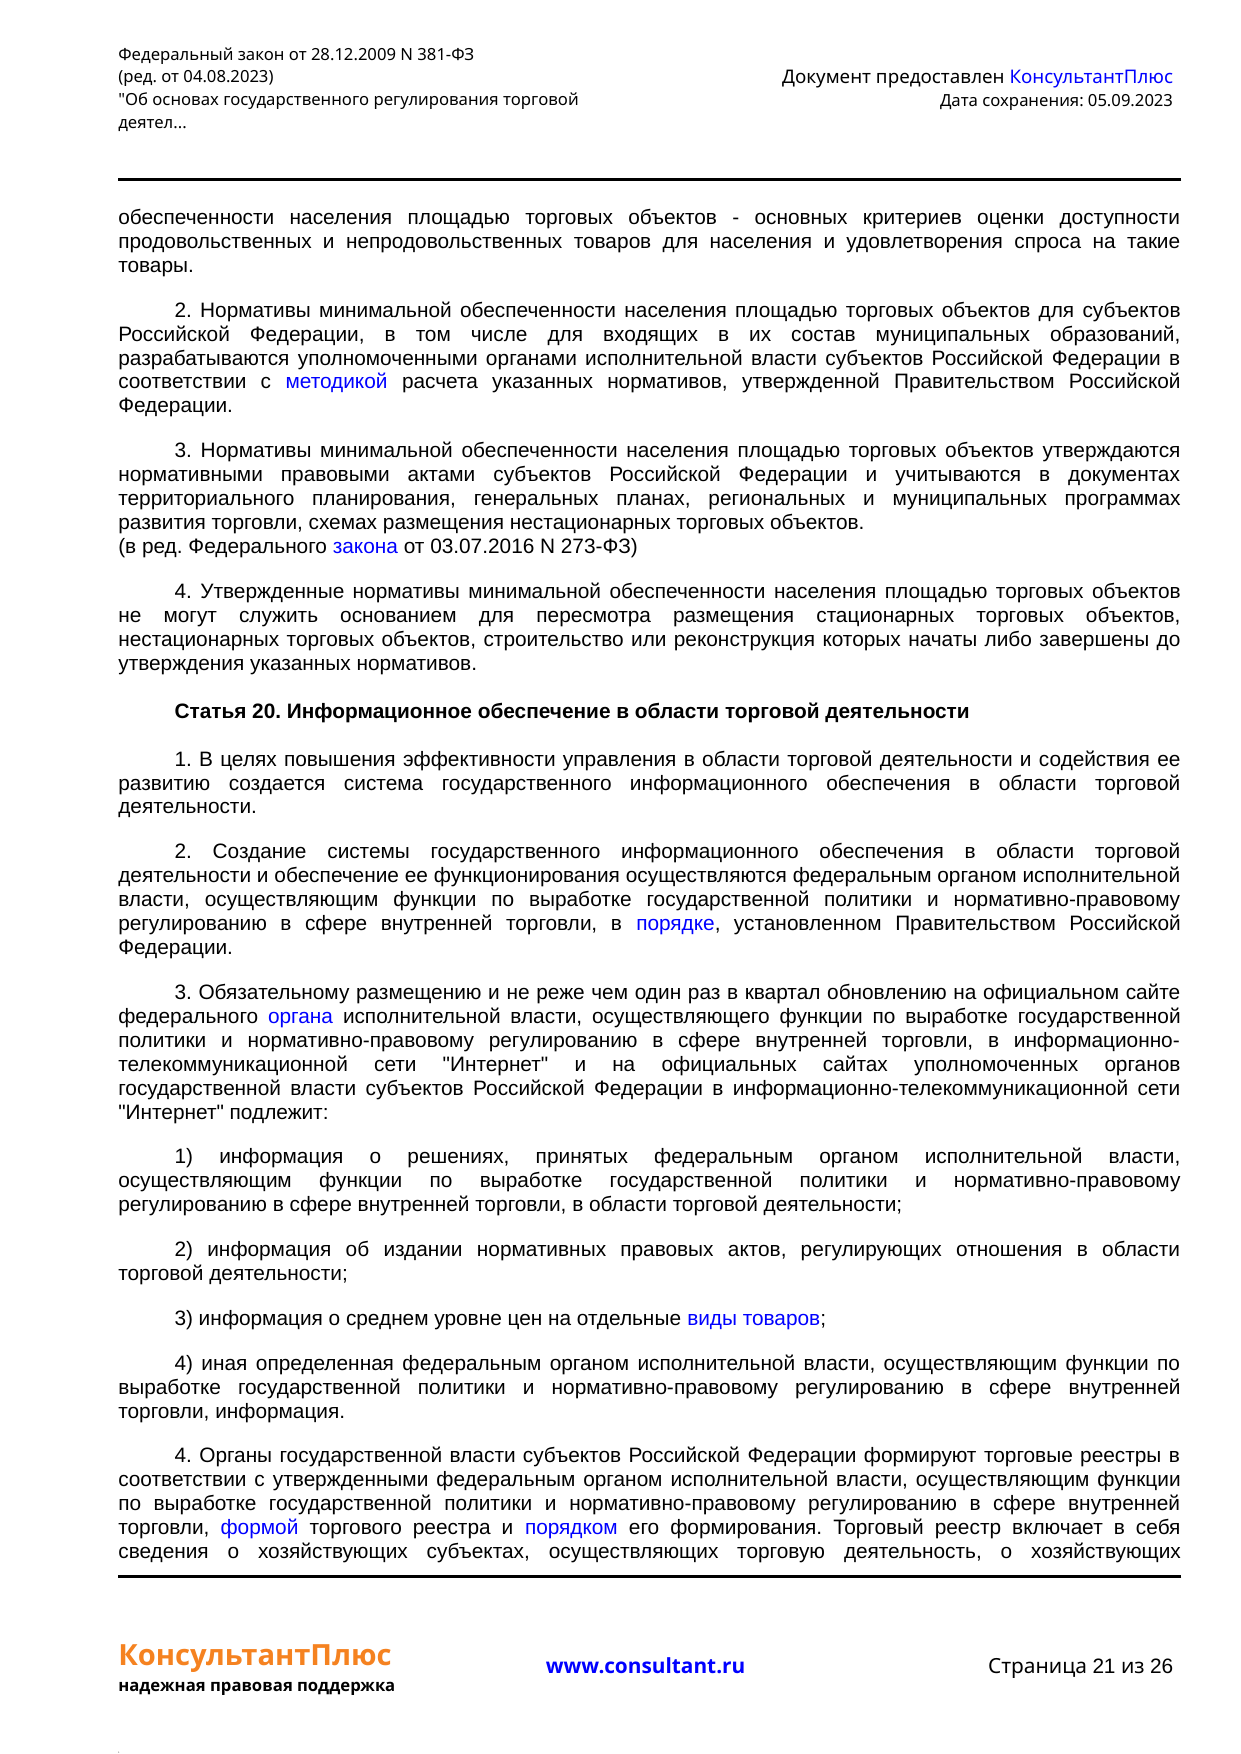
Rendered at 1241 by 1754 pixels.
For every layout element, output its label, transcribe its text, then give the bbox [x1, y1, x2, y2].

text 3. Нормативы минимальной обеспеченности населения площадью торговых объектов утверждаются нормативными правовыми актами субъектов Российской Федерации и учитываются в документах территориального планирования, генеральных планах, региональных и муниципальных программах развития торговли, схемах размещения нестационарных торговых объектов. [118, 438, 1181, 534]
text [118, 1443, 1181, 1563]
text 2) информация об издании нормативных правовых актов, регулирующих отношения в области торговой деятельности; [118, 1237, 1181, 1285]
text 3) информация о среднем уровне цен на отдельные виды товаров; [118, 1306, 1181, 1330]
text 4) иная определенная федеральным органом исполнительной власти, осуществляющим функции по выработке государственной политики и нормативно-правовому регулированию в сфере внутренней торговли, информация. [118, 1351, 1181, 1422]
text 3. Обязательному размещению и не реже чем один раз в квартал обновлению на официальном сайте федерального органа исполнительной власти, осуществляющего функции по выработке государственной политики и нормативно-правовому регулированию в сфере внутренней торговли, в информационно-телекоммуникационной сети "Интернет" и на официальных сайтах уполномоченных органов государственной власти субъектов Российской Федерации в информационно-телекоммуникационной сети "Интернет" подлежит: [118, 980, 1181, 1123]
text (в ред. Федерального закона от 03.07.2016 N 273-ФЗ) [118, 534, 1181, 558]
text 2. Нормативы минимальной обеспеченности населения площадью торговых объектов для субъектов Российской Федерации, в том числе для входящих в их состав муниципальных образований, разрабатываются уполномоченными органами исполнительной власти субъектов Российской Федерации в соответствии с методикой расчета указанных нормативов, утвержденной Правительством Российской Федерации. [118, 297, 1181, 417]
text 1. В целях повышения эффективности управления в области торговой деятельности и содействия ее развитию создается система государственного информационного обеспечения в области торговой деятельности. [118, 746, 1181, 818]
text 2. Создание системы государственного информационного обеспечения в области торговой деятельности и обеспечение ее функционирования осуществляются федеральным органом исполнительной власти, осуществляющим функции по выработке государственной политики и нормативно-правовому регулированию в сфере внутренней торговли, в порядке, установленном Правительством Российской Федерации. [118, 839, 1181, 959]
text 4. Утвержденные нормативы минимальной обеспеченности населения площадью торговых объектов не могут служить основанием для пересмотра размещения стационарных торговых объектов, нестационарных торговых объектов, строительство или реконструкция которых начаты либо завершены до утверждения указанных нормативов. [118, 579, 1181, 674]
title Статья 20. Информационное обеспечение в области торговой деятельности [118, 698, 1181, 722]
text 1) информация о решениях, принятых федеральным органом исполнительной власти, осуществляющим функции по выработке государственной политики и нормативно-правовому регулированию в сфере внутренней торговли, в области торговой деятельности; [118, 1144, 1181, 1216]
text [118, 205, 1181, 277]
